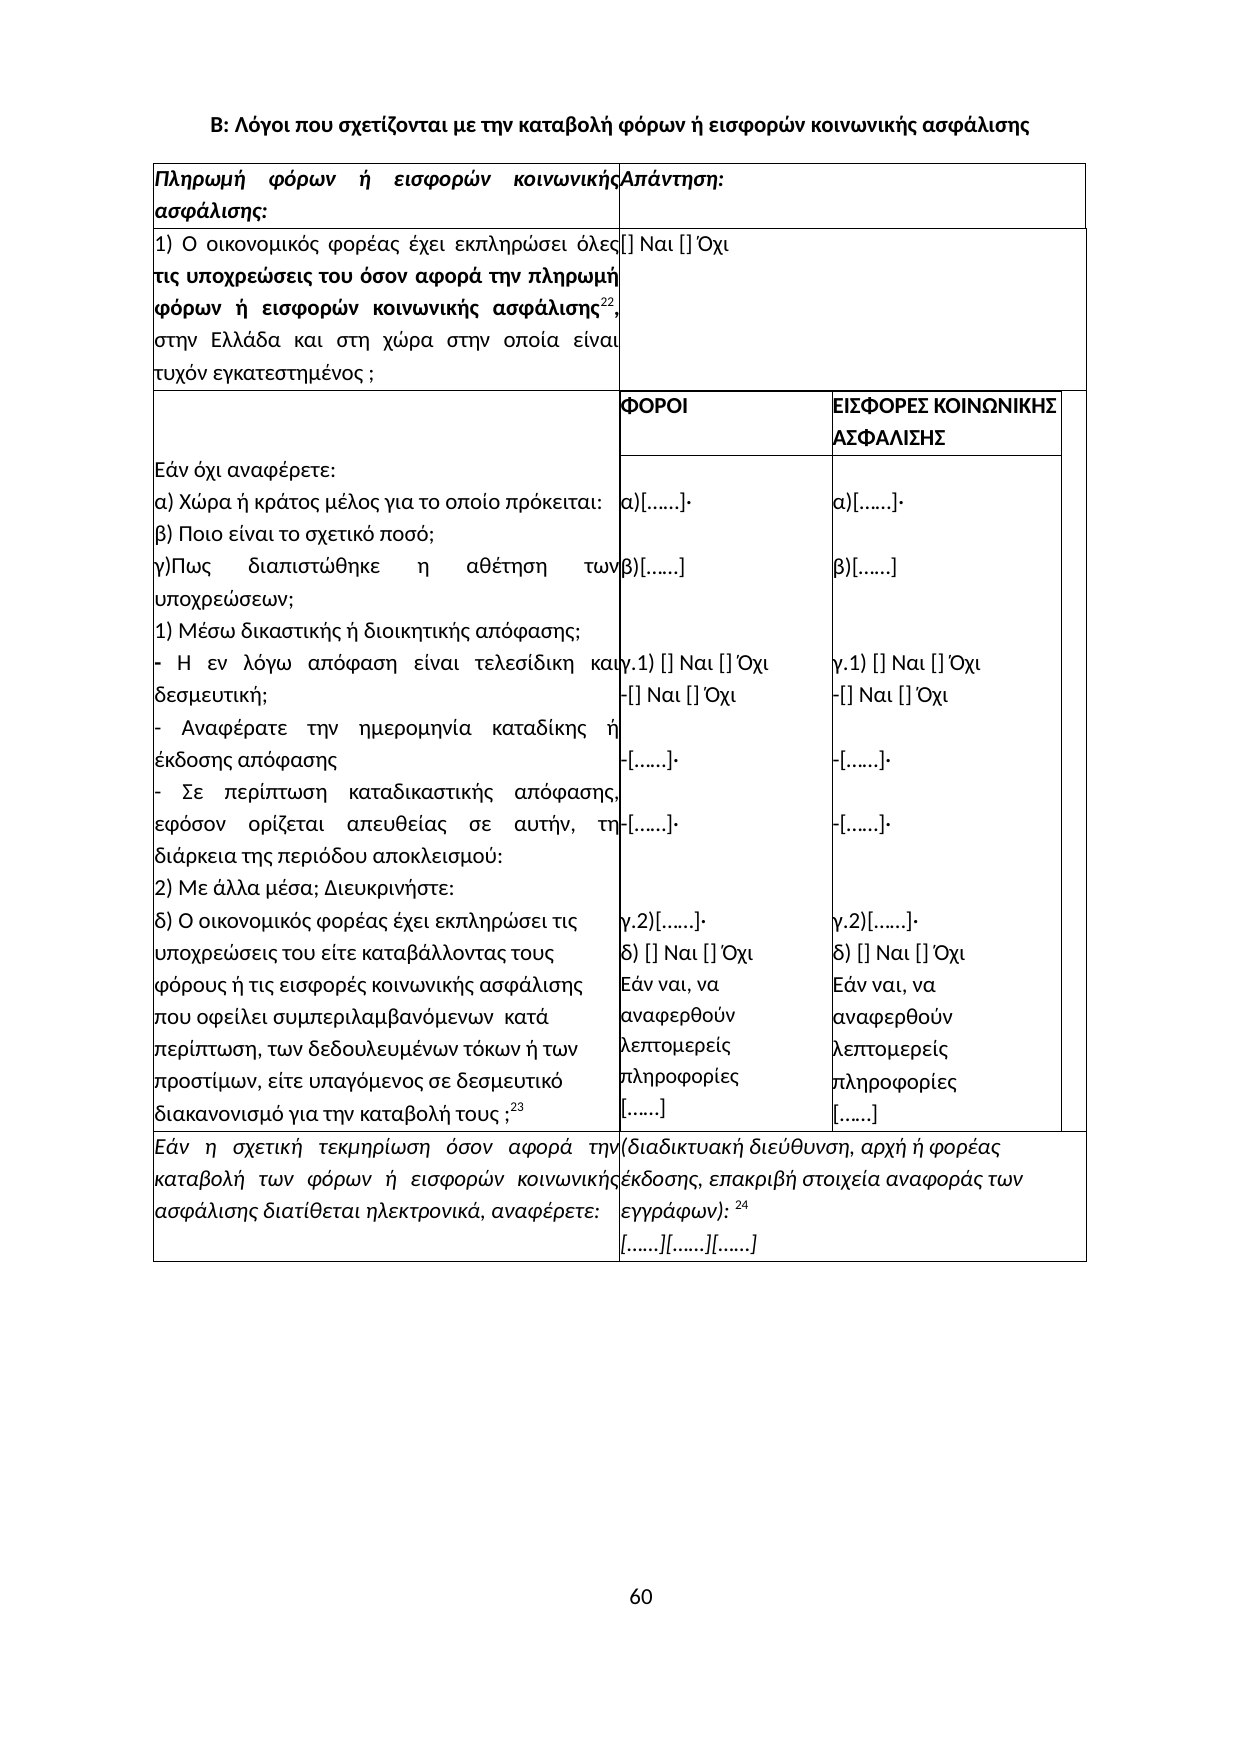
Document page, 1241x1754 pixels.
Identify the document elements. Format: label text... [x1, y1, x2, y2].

table_cell Εάν η σχετική τεκμηρίωση όσον αφορά την καταβολή των φόρων ή εισφορών κοινωνικής ασφάλισης διατίθεται ηλεκτρονικά, αναφέρετε: [154, 1132, 619, 1261]
table_cell (διαδικτυακή διεύθυνση, αρχή ή φορέας έκδοσης, επακριβή στοιχεία αναφοράς των εγγράφων): [……][……][……] [620, 1132, 1086, 1261]
table_cell [1062, 391, 1086, 1131]
table_cell [833, 392, 1061, 455]
table_cell 1) Ο οικονομικός φορέας έχει εκπληρώσει όλες τις υποχρεώσεις του όσον αφορά την πληρωμή φόρων ή εισφορών κοινωνικής ασφάλισης, στην Ελλάδα και στη χώρα στην οποία είναι τυχόν εγκατεστημένος ; [154, 229, 619, 390]
table_header Απάντηση: [620, 164, 1085, 228]
table_cell [621, 456, 832, 1131]
text Β: Λόγοι που σχετίζονται με την καταβολή φόρων ή εισφορών κοινωνικής ασφάλισης [159, 110, 1081, 138]
table_cell [] Ναι [] Όχι [620, 229, 1086, 390]
table_header Πληρωμή φόρων ή εισφορών κοινωνικής ασφάλισης: [154, 164, 619, 228]
table_cell [621, 392, 832, 455]
table_cell Εάν όχι αναφέρετε: α) Χώρα ή κράτος μέλος για το οποίο πρόκειται: β) Ποιο είναι το σχετικό ποσό; γ)Πως διαπιστώθηκε η αθέτηση των υποχρεώσεων; 1) Μέσω δικαστικής ή διοικητικής απόφασης; - Η εν λόγω απόφαση είναι τελεσίδικη και δεσμευτική; - Αναφέρατε την ημερομηνία καταδίκης ή έκδοσης απόφασης - Σε περίπτωση καταδικαστικής απόφασης, εφόσον ορίζεται απευθείας σε αυτήν, τη διάρκεια της περιόδου αποκλεισμού: 2) Με άλλα μέσα; Διευκρινήστε: δ) Ο οικονομικός φορέας έχει εκπληρώσει τις υποχρεώσεις του είτε καταβάλλοντας τους φόρους ή τις εισφορές κοινωνικής ασφάλισης που οφείλει συμπεριλαμβανόμενων κατά περίπτωση, των δεδουλευμένων τόκων ή των προστίμων, είτε υπαγόμενος σε δεσμευτικό διακανονισμό για την καταβολή τους ; [154, 391, 619, 1131]
table_cell [833, 456, 1061, 1131]
